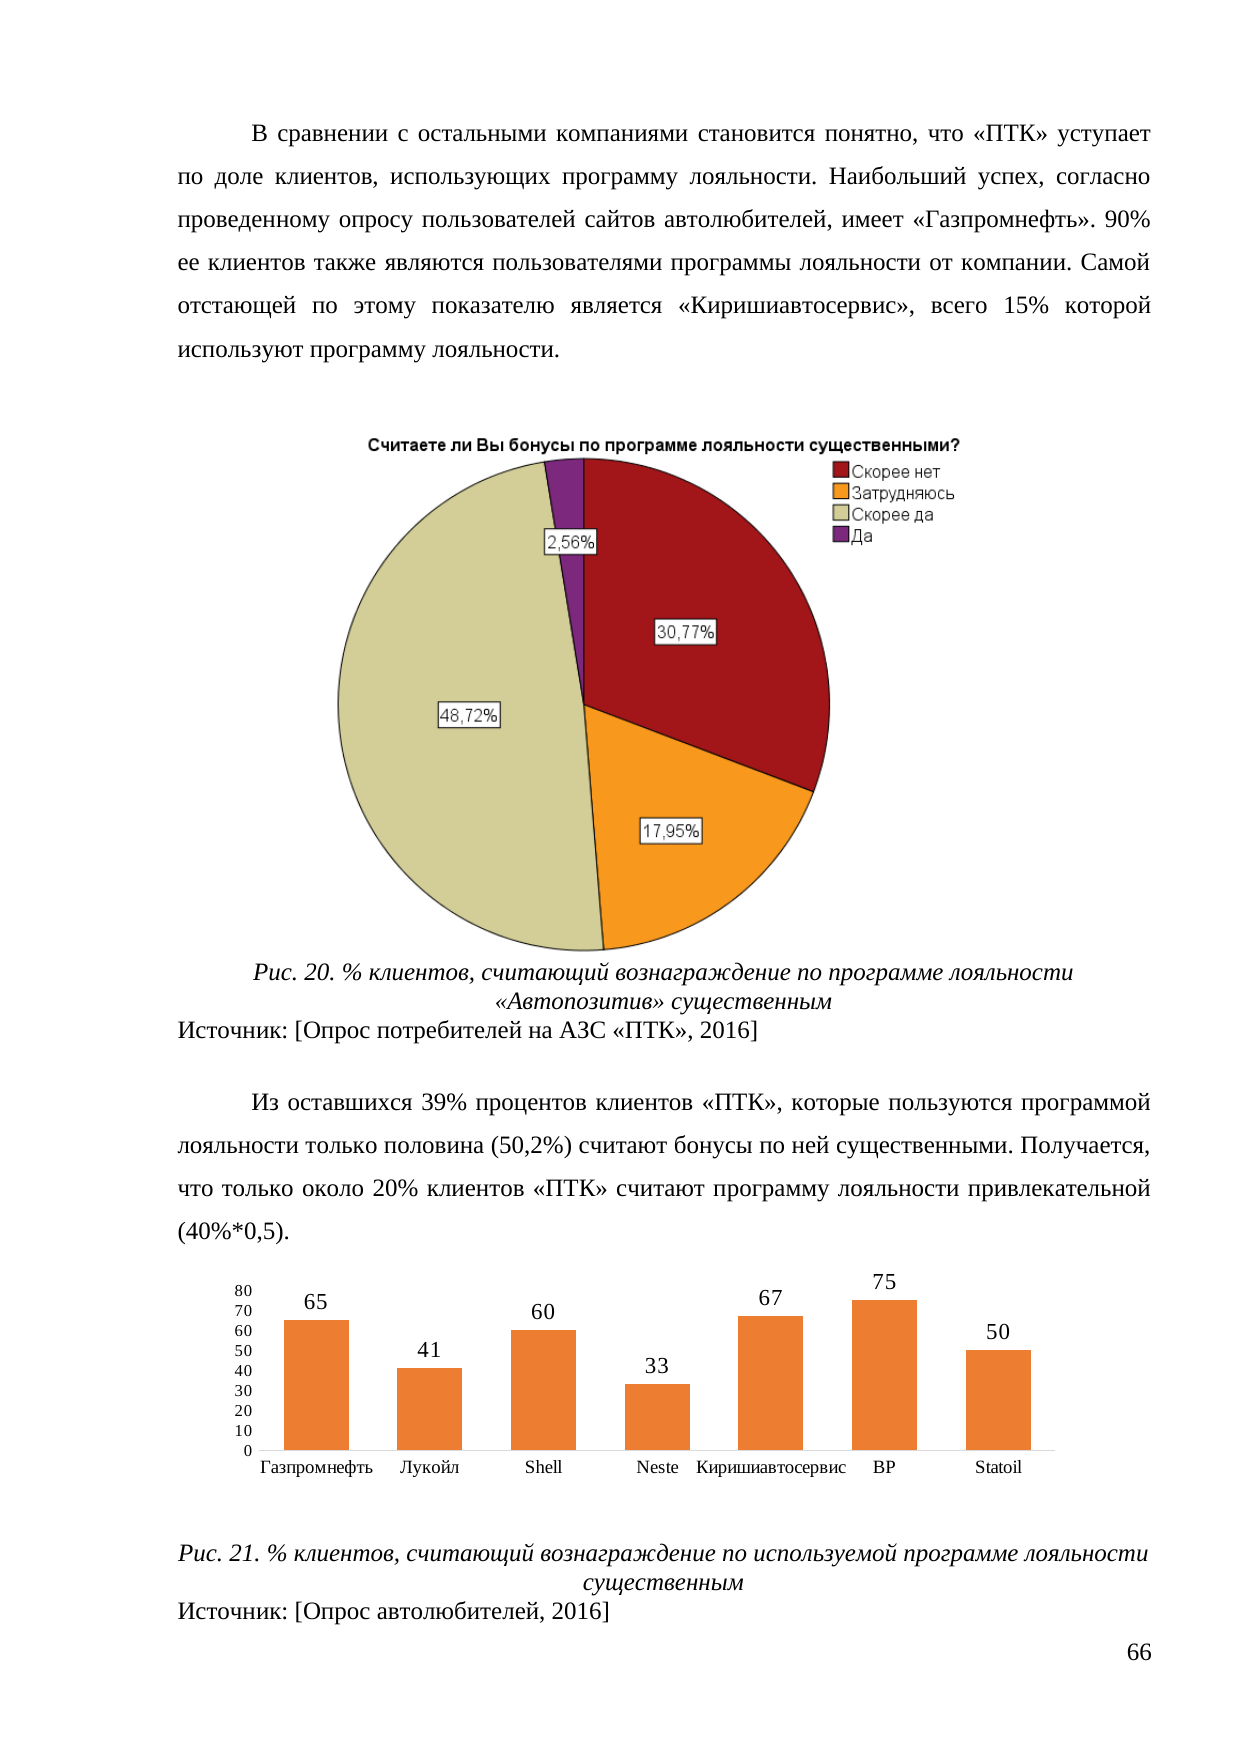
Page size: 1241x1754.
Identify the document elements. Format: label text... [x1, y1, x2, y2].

text Из оставшихся 39% процентов клиентов «ПТК», которые пользуются программой лояльности только половина (50,2%) считают бонусы по ней существенными. Получается, что только около 20% клиентов «ПТК» считают программу лояльности привлекательной (40%*0,5). [177, 1087, 1152, 1245]
text Рис. 21. % клиентов, считающий вознаграждение по используемой программе лояльности существенным [177, 1538, 1152, 1596]
text Рис. 20. % клиентов, считающий вознаграждение по программе лояльности «Автопозитив» существенным [177, 957, 1152, 1015]
picture [328, 420, 1000, 958]
text Источник: [Опрос автолюбителей, 2016] [177, 1596, 1152, 1625]
text Источник: [Опрос потребителей на АЗС «ПТК», 2016] [177, 1015, 1152, 1044]
text В сравнении с остальными компаниями становится понятно, что «ПТК» уступает по доле клиентов, использующих программу лояльности. Наибольший успех, согласно проведенному опросу пользователей сайтов автолюбителей, имеет «Газпромнефть». 90% ее клиентов также являются пользователями программы лояльности от компании. Самой отстающей по этому показателю является «Киришиавтосервис», всего 15% которой используют программу лояльности. [177, 118, 1152, 362]
